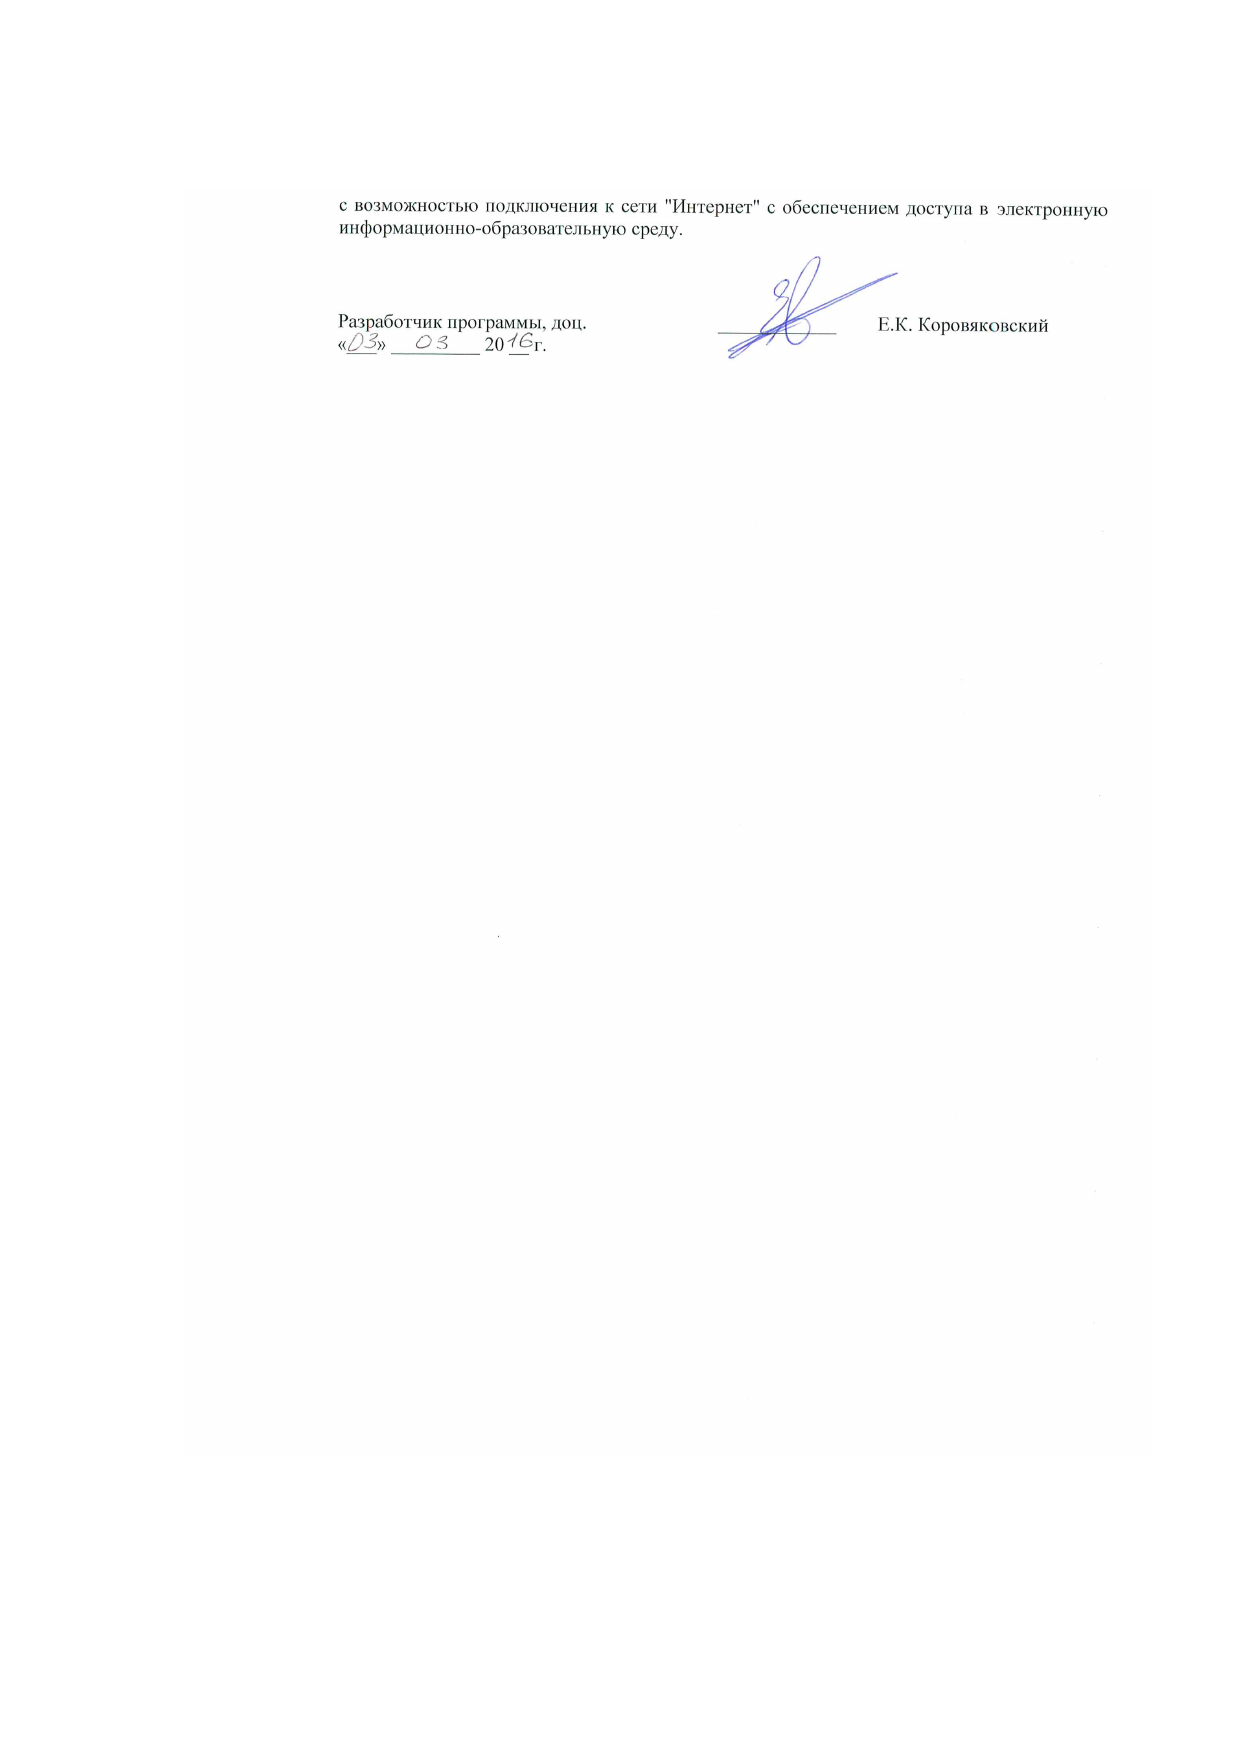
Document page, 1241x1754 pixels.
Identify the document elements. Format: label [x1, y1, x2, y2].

picture [177, 189, 1152, 1462]
